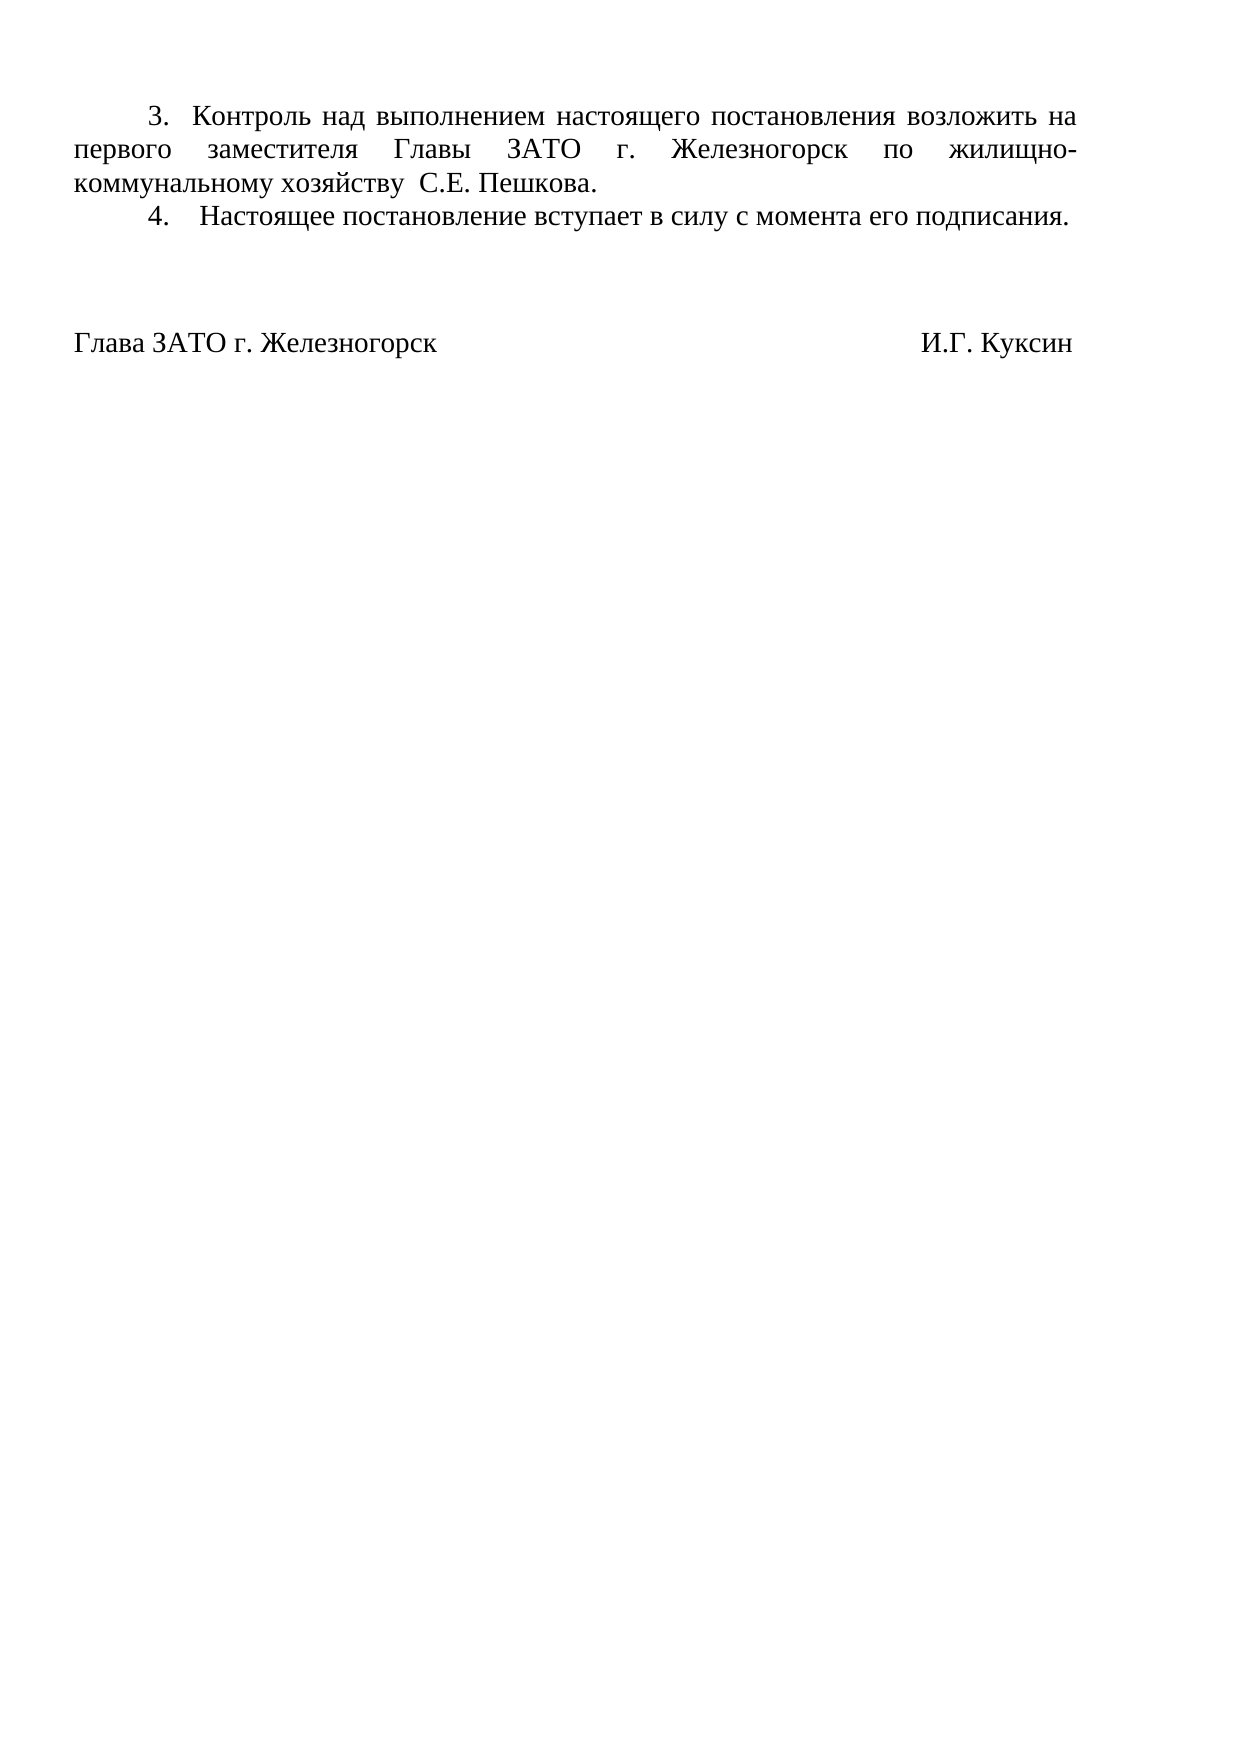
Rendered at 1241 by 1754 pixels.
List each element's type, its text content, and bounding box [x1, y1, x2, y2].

list Настоящее постановление вступает в силу с момента его подписания. [74, 198, 1078, 232]
text Глава ЗАТО г. Железногорск И.Г. Куксин [74, 325, 1078, 359]
list Контроль над выполнением настоящего постановления возложить на первого заместителя Главы ЗАТО г. Железногорск по жилищно-коммунальному хозяйству С.Е. Пешкова. [74, 98, 1078, 198]
